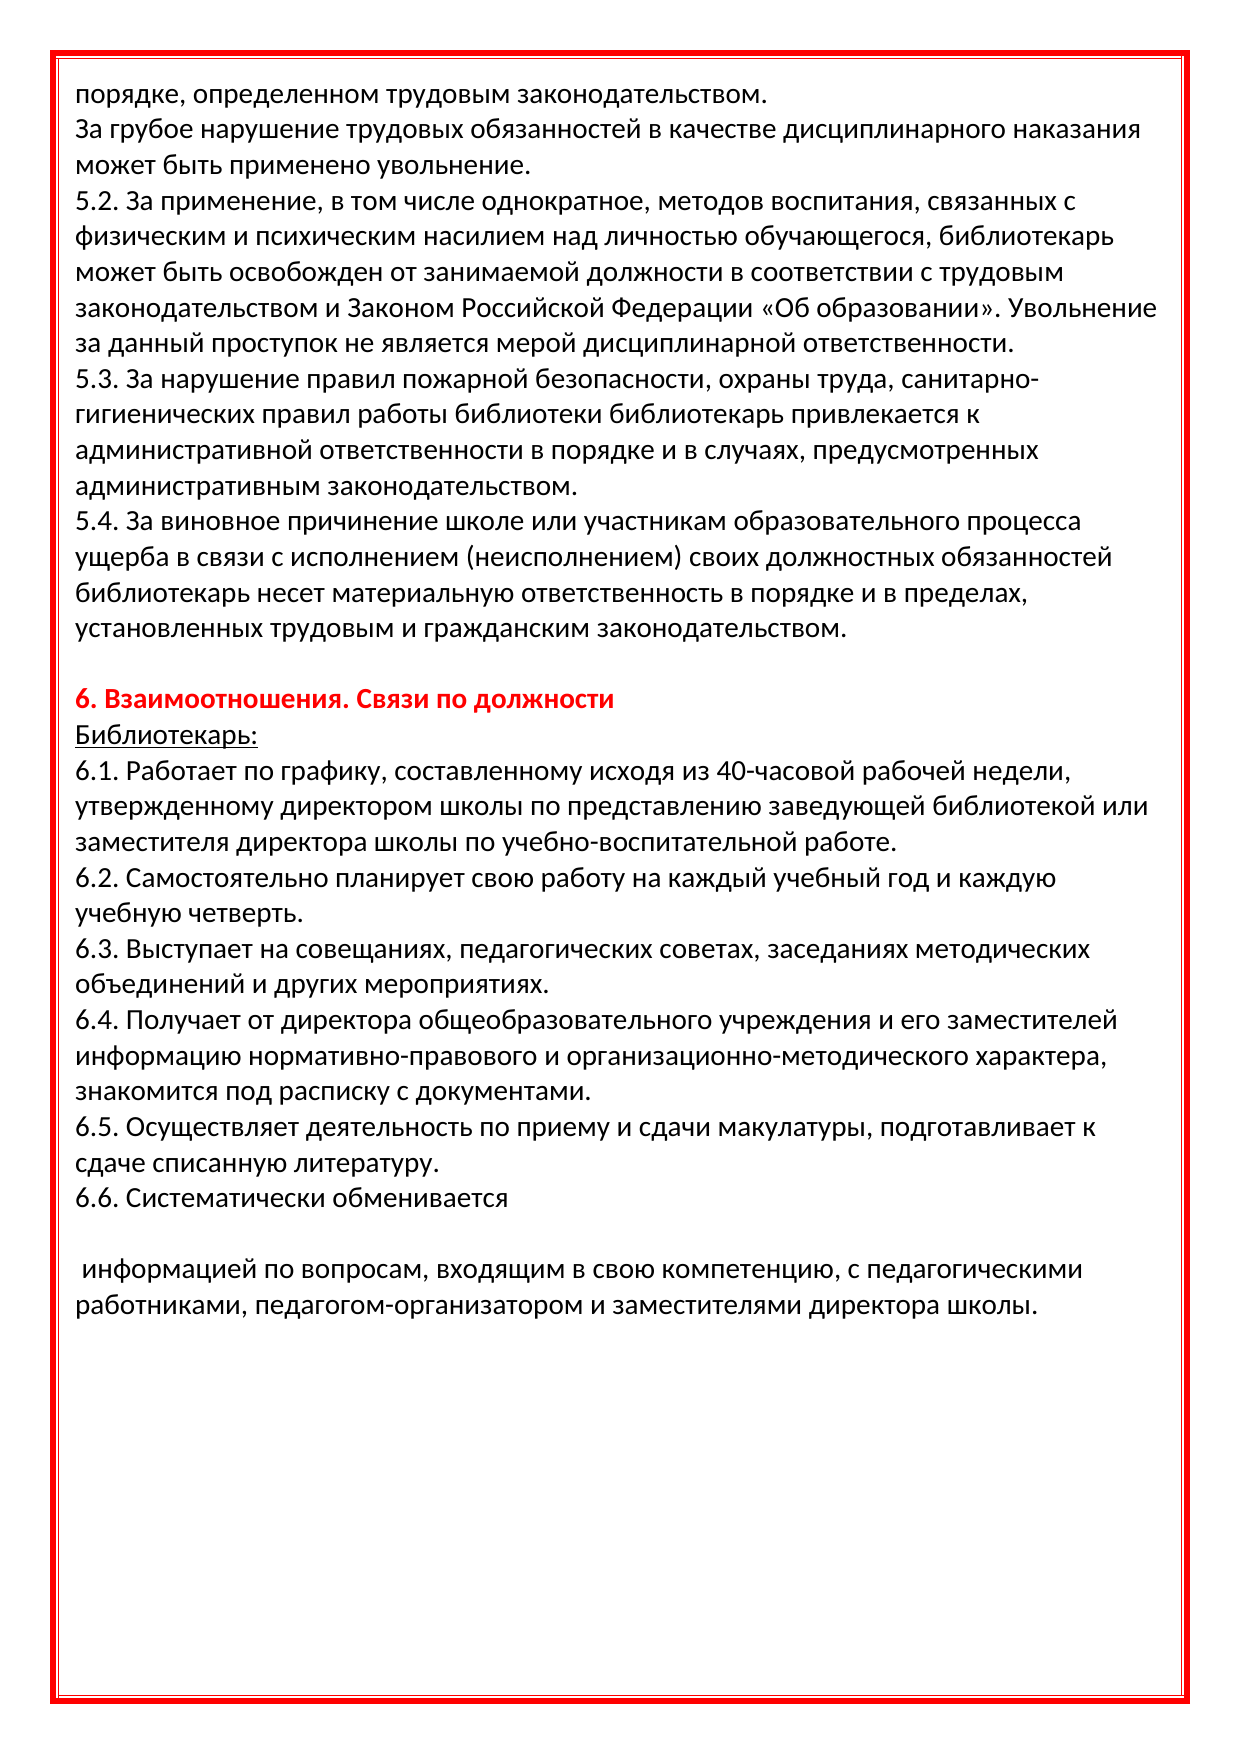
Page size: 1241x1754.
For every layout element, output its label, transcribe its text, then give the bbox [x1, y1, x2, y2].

text 6.3. Выступает на совещаниях, педагогических советах, заседаниях методических объединений и других мероприятиях. [75, 930, 1165, 1001]
text 6.5. Осуществляет деятельность по приему и сдачи макулатуры, подготавливает к сдаче списанную литературу. [75, 1108, 1165, 1179]
text 5.3. За нарушение правил пожарной безопасности, охраны труда, санитарно-гигиенических правил работы библиотеки библиотекарь привлекается к административной ответственности в порядке и в случаях, предусмотренных административным законодательством. [75, 360, 1165, 502]
text 6.1. Работает по графику, составленному исходя из 40-часовой рабочей недели, утвержденному директором школы по представлению заведующей библиотекой или заместителя директора школы по учебно-воспитательной работе. [75, 752, 1165, 859]
text 5.2. За применение, в том числе однократное, методов воспитания, связанных с физическим и психическим насилием над личностью обучающегося, библиотекарь может быть освобожден от занимаемой должности в соответствии с трудовым законодательством и Законом Российской Федерации «Об образовании». Увольнение за данный проступок не является мерой дисциплинарной ответственности. [75, 182, 1165, 360]
text 5.4. За виновное причинение школе или участникам образовательного процесса ущерба в связи с исполнением (неисполнением) своих должностных обязанностей библиотекарь несет материальную ответственность в порядке и в пределах, установленных трудовым и гражданским законодательством. [75, 502, 1165, 645]
text 6.4. Получает от директора общеобразовательного учреждения и его заместителей информацию нормативно-правового и организационно-методического характера, знакомится под расписку с документами. [75, 1001, 1165, 1108]
text 6.6. Систематически обменивается [75, 1179, 1165, 1215]
text 6. Взаимоотношения. Связи по должности Библиотекарь: [75, 681, 1165, 752]
text 6.2. Самостоятельно планирует свою работу на каждый учебный год и каждую учебную четверть. [75, 859, 1165, 930]
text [75, 75, 1165, 182]
text информацией по вопросам, входящим в свою компетенцию, с педагогическими работниками, педагогом-организатором и заместителями директора школы. [75, 1251, 1165, 1322]
